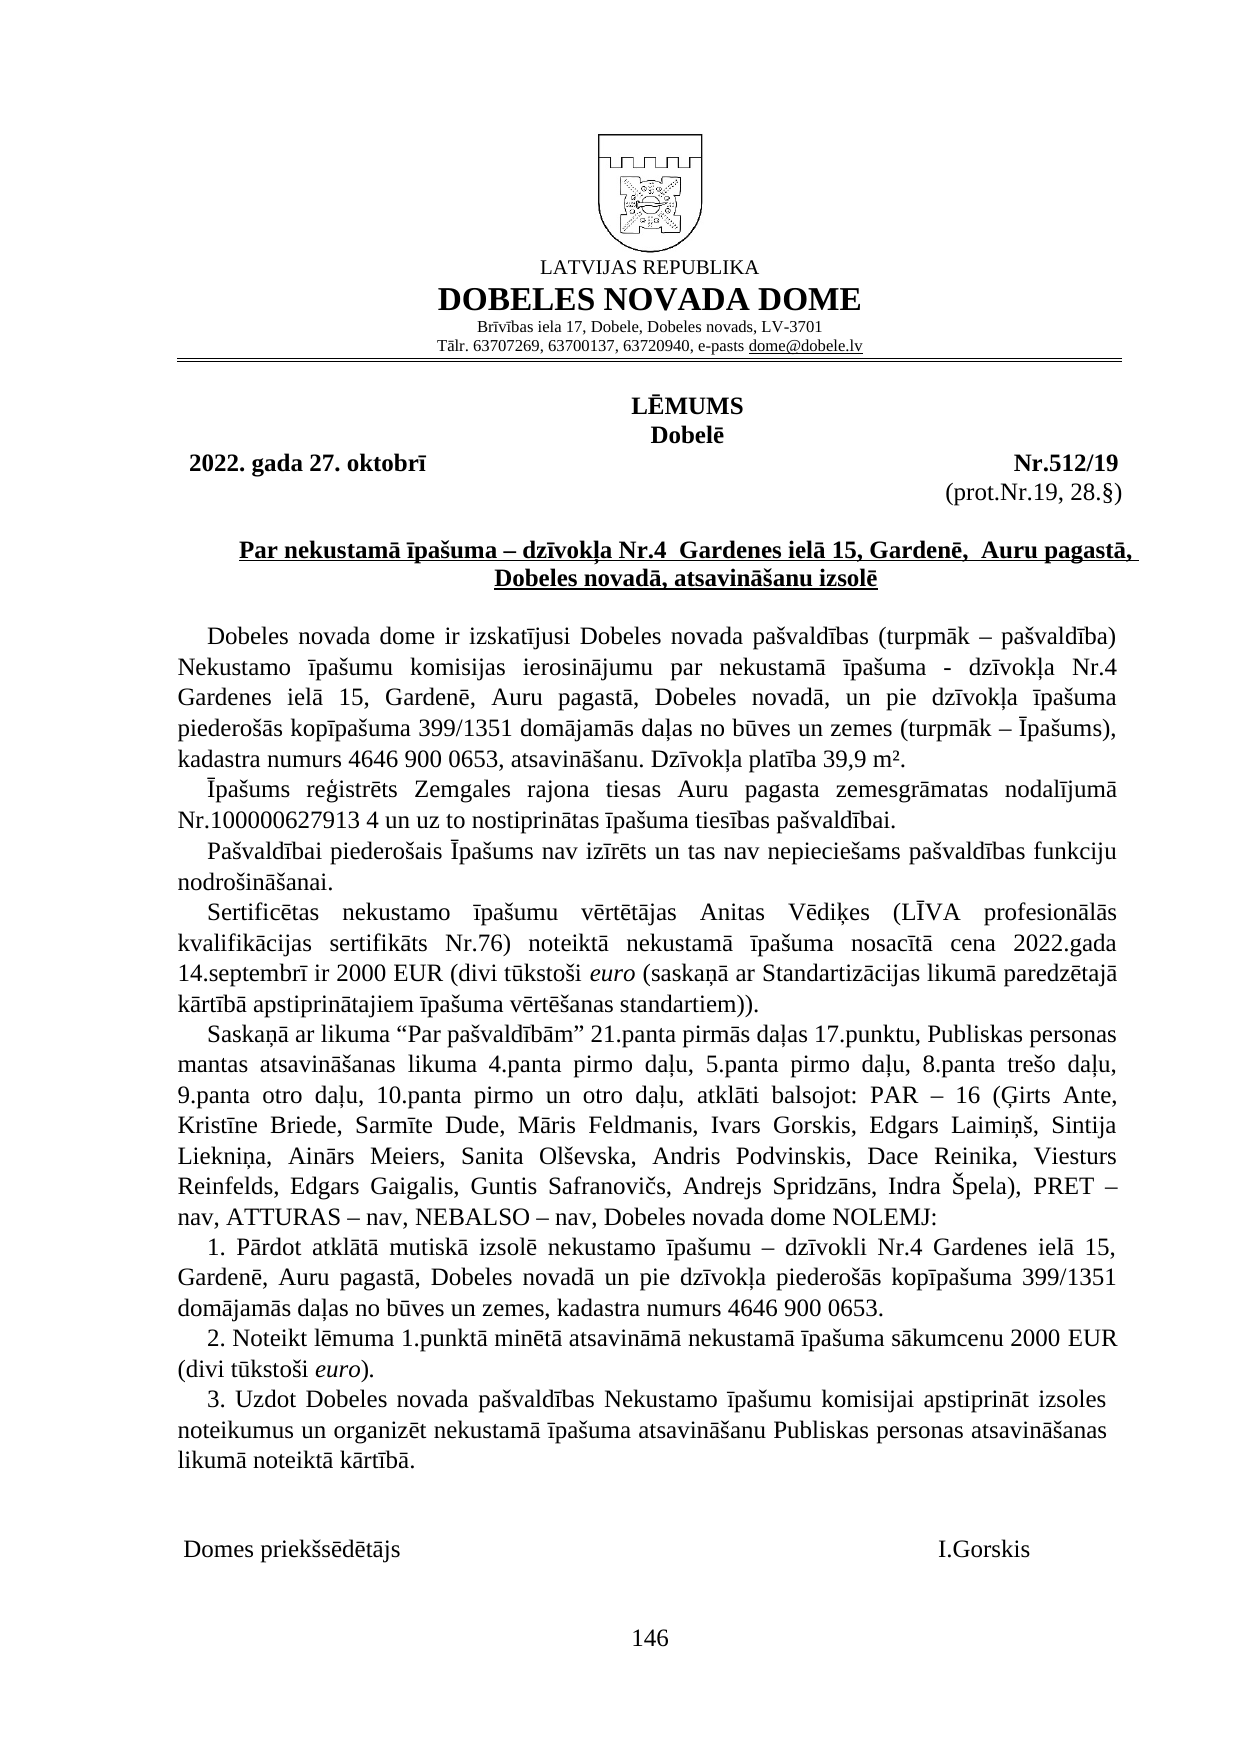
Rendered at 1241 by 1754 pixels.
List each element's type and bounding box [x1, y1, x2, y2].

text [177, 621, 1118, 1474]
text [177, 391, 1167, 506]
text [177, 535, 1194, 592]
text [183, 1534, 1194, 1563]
picture [594, 131, 705, 255]
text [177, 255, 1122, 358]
